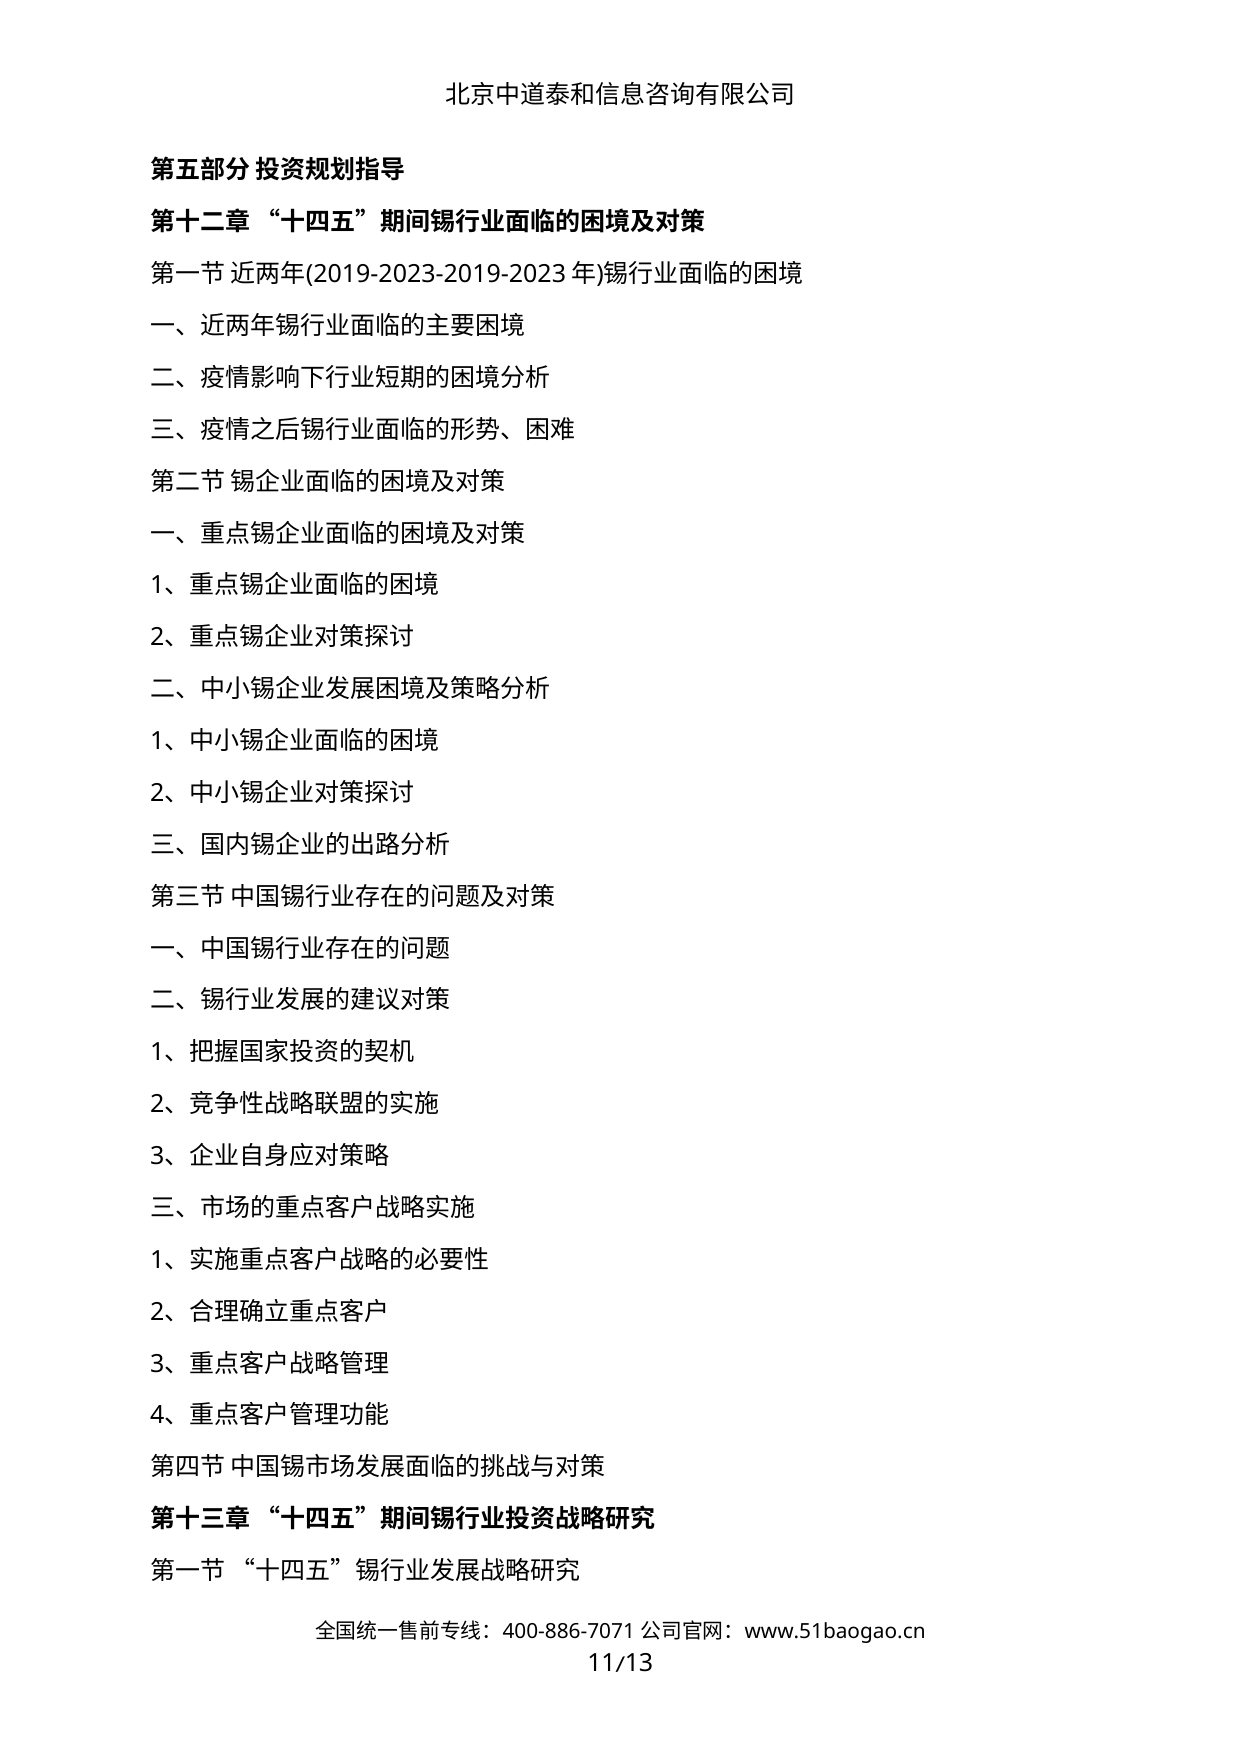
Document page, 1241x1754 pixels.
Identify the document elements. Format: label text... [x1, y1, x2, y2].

text 第二节 锡企业面临的困境及对策 [150, 461, 1090, 497]
text 三、市场的重点客户战略实施 [150, 1187, 1090, 1224]
text 一、重点锡企业面临的困境及对策 [150, 513, 1090, 549]
text 二、疫情影响下行业短期的困境分析 [150, 357, 1090, 394]
text 1、重点锡企业面临的困境 [150, 565, 1090, 601]
text 三、疫情之后锡行业面临的形势、困难 [150, 409, 1090, 446]
text 第一节 近两年(2019-2023-2019-2023年)锡行业面临的困境 [150, 254, 1090, 290]
text 3、企业自身应对策略 [150, 1136, 1090, 1172]
text 1、中小锡企业面临的困境 [150, 721, 1090, 757]
text 2、重点锡企业对策探讨 [150, 617, 1090, 653]
text 一、中国锡行业存在的问题 [150, 928, 1090, 964]
text 第四节 中国锡市场发展面临的挑战与对策 [150, 1447, 1090, 1483]
text 第十三章 “十四五”期间锡行业投资战略研究 [150, 1499, 1090, 1535]
text 三、国内锡企业的出路分析 [150, 824, 1090, 861]
text 1、实施重点客户战略的必要性 [150, 1239, 1090, 1276]
text 一、近两年锡行业面临的主要困境 [150, 306, 1090, 342]
text 二、中小锡企业发展困境及策略分析 [150, 669, 1090, 705]
text 第五部分 投资规划指导 [150, 150, 1090, 186]
text 1、把握国家投资的契机 [150, 1032, 1090, 1068]
text 2、合理确立重点客户 [150, 1291, 1090, 1327]
text 3、重点客户战略管理 [150, 1343, 1090, 1379]
text 第三节 中国锡行业存在的问题及对策 [150, 876, 1090, 912]
text 4、重点客户管理功能 [150, 1395, 1090, 1431]
text 二、锡行业发展的建议对策 [150, 980, 1090, 1016]
text 第一节 “十四五”锡行业发展战略研究 [150, 1551, 1090, 1587]
text 2、竞争性战略联盟的实施 [150, 1084, 1090, 1120]
text 2、中小锡企业对策探讨 [150, 772, 1090, 809]
text 第十二章 “十四五”期间锡行业面临的困境及对策 [150, 202, 1090, 238]
